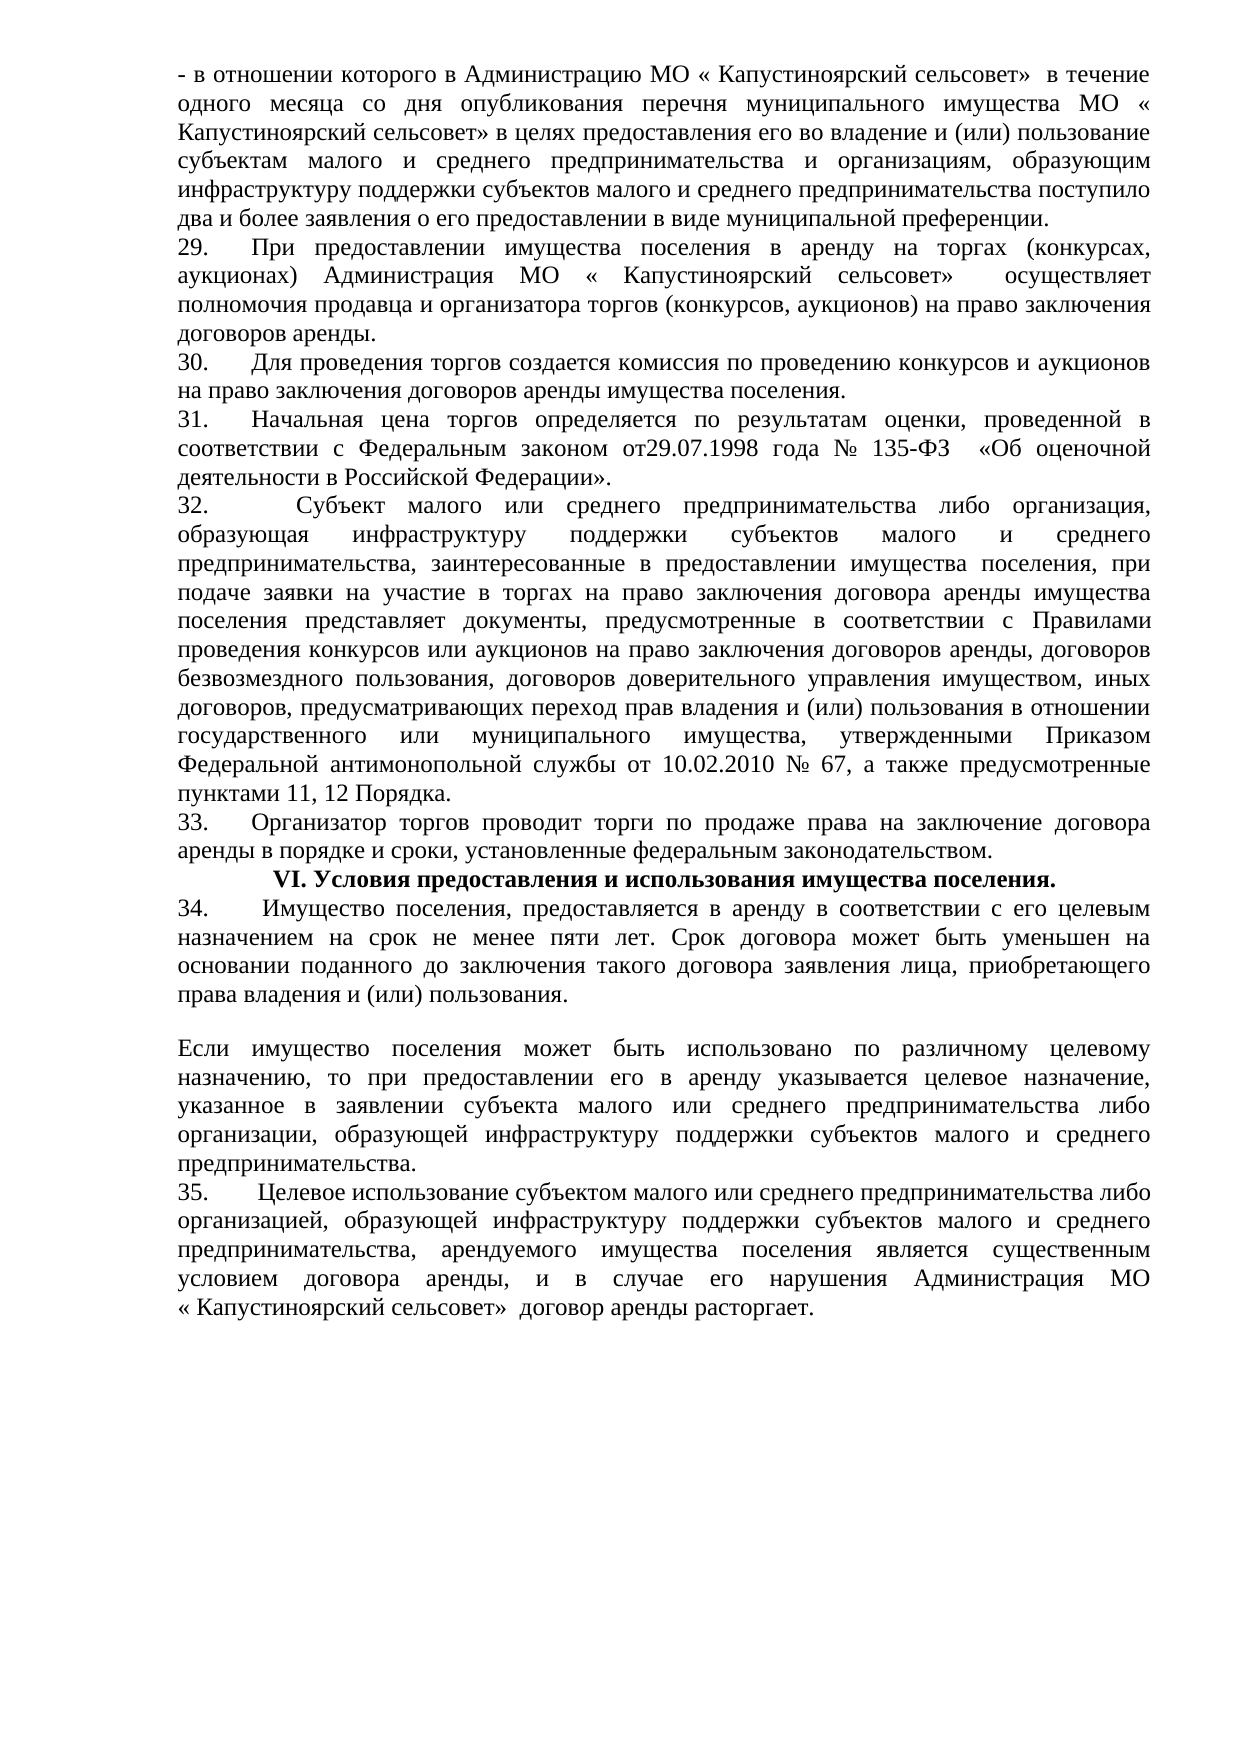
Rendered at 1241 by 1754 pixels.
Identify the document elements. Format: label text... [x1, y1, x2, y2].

text - в отношении которого в Администрацию МО « Капустиноярский сельсовет» в течение одного месяца со дня опубликования перечня муниципального имущества МО « Капустиноярский сельсовет» в целях предоставления его во владение и (или) пользование субъектам малого и среднего предпринимательства и организациям, образующим инфраструктуру поддержки субъектов малого и среднего предпринимательства поступило два и более заявления о его предоставлении в виде муниципальной преференции. [177, 59, 1152, 232]
list Имущество поселения, предоставляется в аренду в соответствии с его целевым назначением на срок не менее пяти лет. Срок договора может быть уменьшен на основании поданного до заключения такого договора заявления лица, приобретающего права владения и (или) пользования. [177, 893, 1152, 1008]
list Начальная цена торгов определяется по результатам оценки, проведенной в соответствии с Федеральным законом от29.07.1998 года № 135-ФЗ «Об оценочной деятельности в Российской Федерации». [177, 404, 1152, 490]
list Для проведения торгов создается комиссия по проведению конкурсов и аукционов на право заключения договоров аренды имущества поселения. [177, 347, 1152, 404]
list Организатор торгов проводит торги по продаже права на заключение договора аренды в порядке и сроки, установленные федеральным законодательством. [177, 807, 1152, 864]
list Субъект малого или среднего предпринимательства либо организация, образующая инфраструктуру поддержки субъектов малого и среднего предпринимательства, заинтересованные в предоставлении имущества поселения, при подаче заявки на участие в торгах на право заключения договора аренды имущества поселения представляет документы, предусмотренные в соответствии с Правилами проведения конкурсов или аукционов на право заключения договоров аренды, договоров безвозмездного пользования, договоров доверительного управления имуществом, иных договоров, предусматривающих переход прав владения и (или) пользования в отношении государственного или муниципального имущества, утвержденными Приказом Федеральной антимонопольной службы от 10.02.2010 № 67, а также предусмотренные пунктами 11, 12 Порядка. [177, 490, 1152, 807]
list Целевое использование субъектом малого или среднего предпринимательства либо организацией, образующей инфраструктуру поддержки субъектов малого и среднего предпринимательства, арендуемого имущества поселения является существенным условием договора аренды, и в случае его нарушения Администрация МО « Капустиноярский сельсовет» договор аренды расторгает. [177, 1177, 1152, 1320]
list При предоставлении имущества поселения в аренду на торгах (конкурсах, аукционах) Администрация МО « Капустиноярский сельсовет» осуществляет полномочия продавца и организатора торгов (конкурсов, аукционов) на право заключения договоров аренды. [177, 232, 1152, 347]
text Если имущество поселения может быть использовано по различному целевому назначению, то при предоставлении его в аренду указывается целевое назначение, указанное в заявлении субъекта малого или среднего предпринимательства либо организации, образующей инфраструктуру поддержки субъектов малого и среднего предпринимательства. [177, 1033, 1152, 1177]
text VI. Условия предоставления и использования имущества поселения. [177, 864, 1152, 893]
